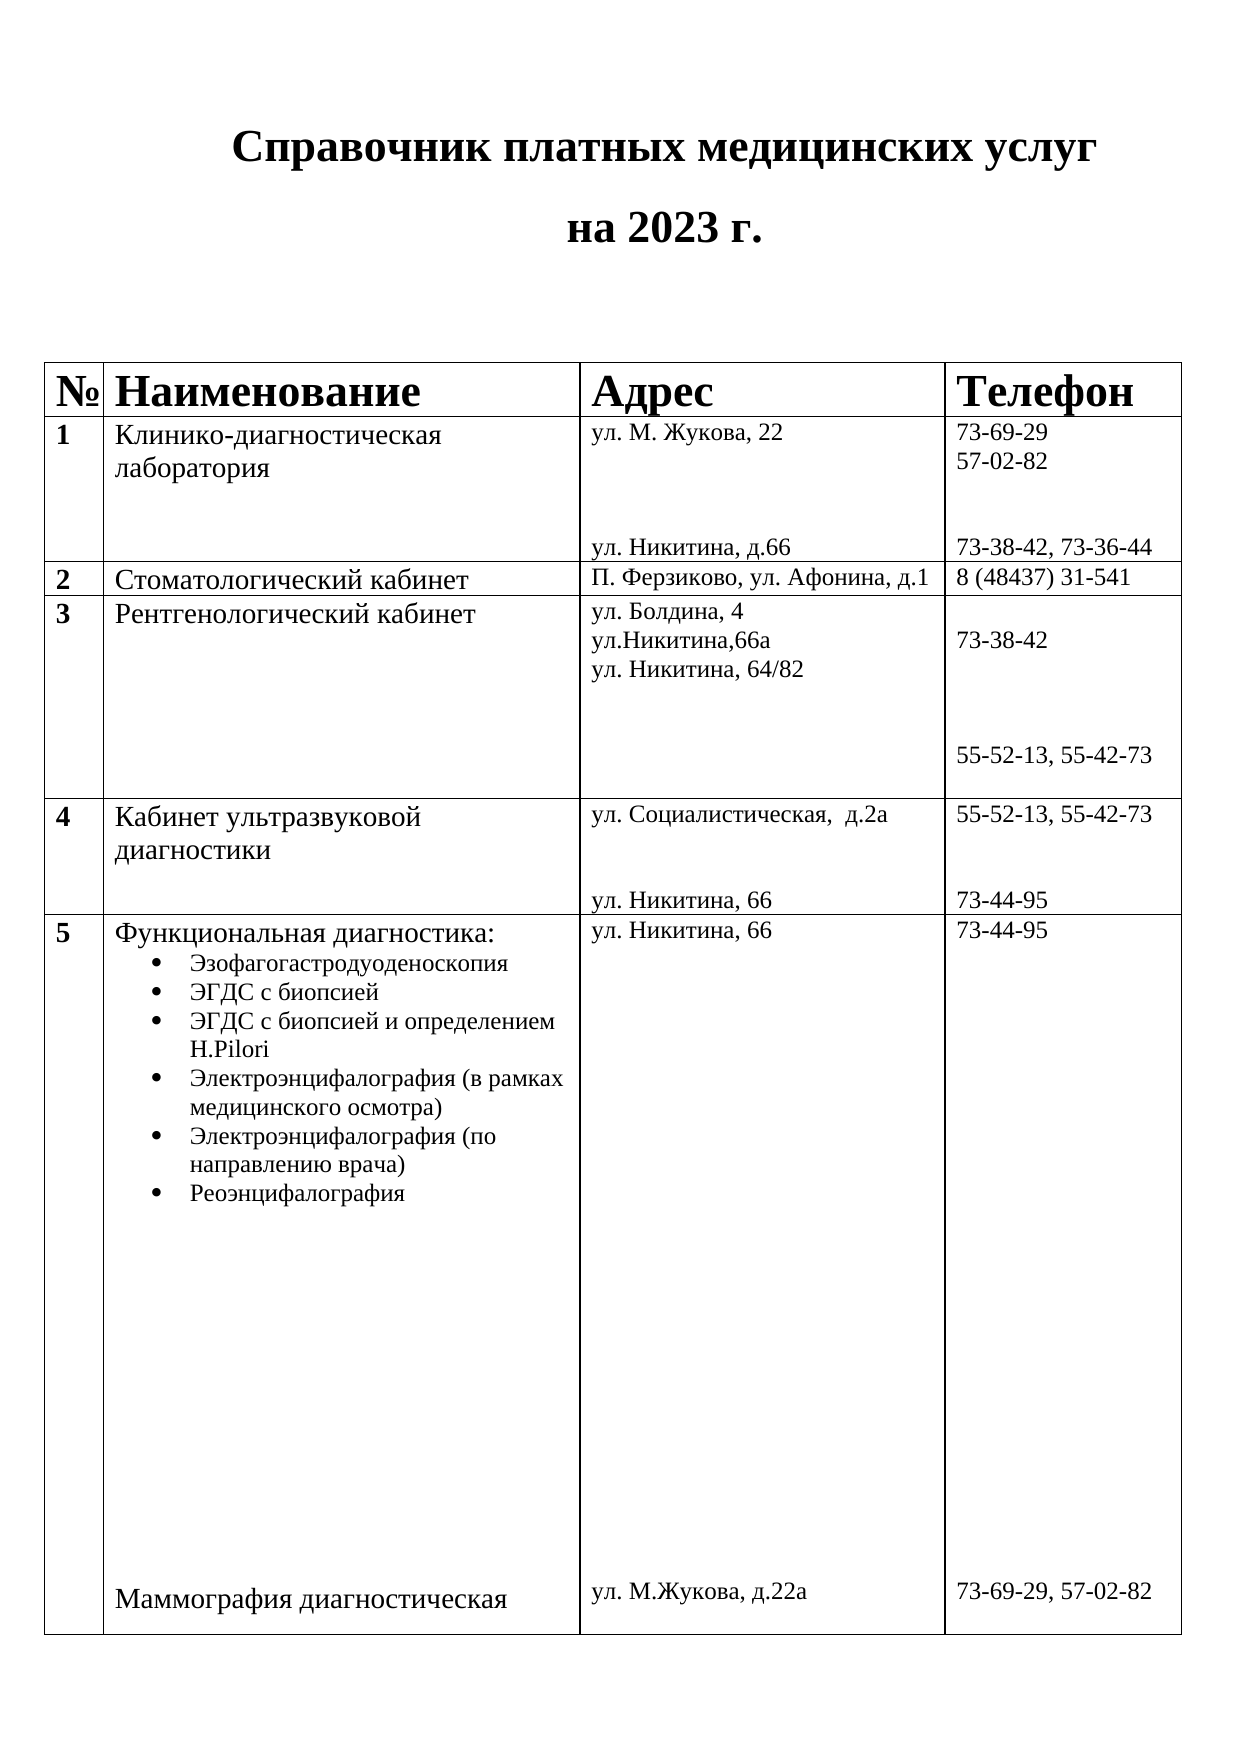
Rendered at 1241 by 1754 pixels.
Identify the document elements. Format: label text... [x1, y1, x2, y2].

table_cell 8 (48437) 31-541 [946, 562, 1181, 595]
table_cell 2 [45, 562, 103, 595]
table_cell П. Ферзиково, ул. Афонина, д.1 [581, 562, 944, 595]
table_cell Рентгенологический кабинет [104, 596, 579, 798]
table_cell ул. Никитина, 66 ул. М.Жукова, д.22а [581, 915, 944, 1633]
table_cell Кабинет ультразвуковой диагностики [104, 799, 579, 914]
table_cell Функциональная диагностика: Эзофагогастродуоденоскопия ЭГДС с биопсией ЭГДС с биопсией и определением H.Pilori Электроэнцифалография (в рамках медицинского осмотра) Электроэнцифалография (по направлению врача) Реоэнцифалография Маммография диагностическая [104, 915, 579, 1633]
table_cell 5 [45, 915, 103, 1633]
table_cell ул. Социалистическая, д.2а ул. Никитина, 66 [581, 799, 944, 914]
table_cell ул. М. Жукова, 22 ул. Никитина, д.66 [581, 417, 944, 561]
table_header Наименование [104, 363, 579, 416]
text Справочник платных медицинских услуг [177, 118, 1152, 171]
table_cell 4 [45, 799, 103, 914]
table_cell 73-69-29 57-02-82 73-38-42, 73-36-44 [946, 417, 1181, 561]
text на 2023 г. [177, 199, 1152, 252]
table_cell 73-44-95 73-69-29, 57-02-82 [946, 915, 1181, 1633]
table_cell 73-38-42 55-52-13, 55-42-73 [946, 596, 1181, 798]
table_header Телефон [946, 363, 1181, 416]
table_cell Клинико-диагностическая лаборатория [104, 417, 579, 561]
table_header № [45, 363, 103, 416]
table_cell 1 [45, 417, 103, 561]
table_cell 3 [45, 596, 103, 798]
table_cell ул. Болдина, 4 ул.Никитина,66а ул. Никитина, 64/82 [581, 596, 944, 798]
table_cell Стоматологический кабинет [104, 562, 579, 595]
table_header Адрес [581, 363, 944, 416]
table_cell 55-52-13, 55-42-73 73-44-95 [946, 799, 1181, 914]
